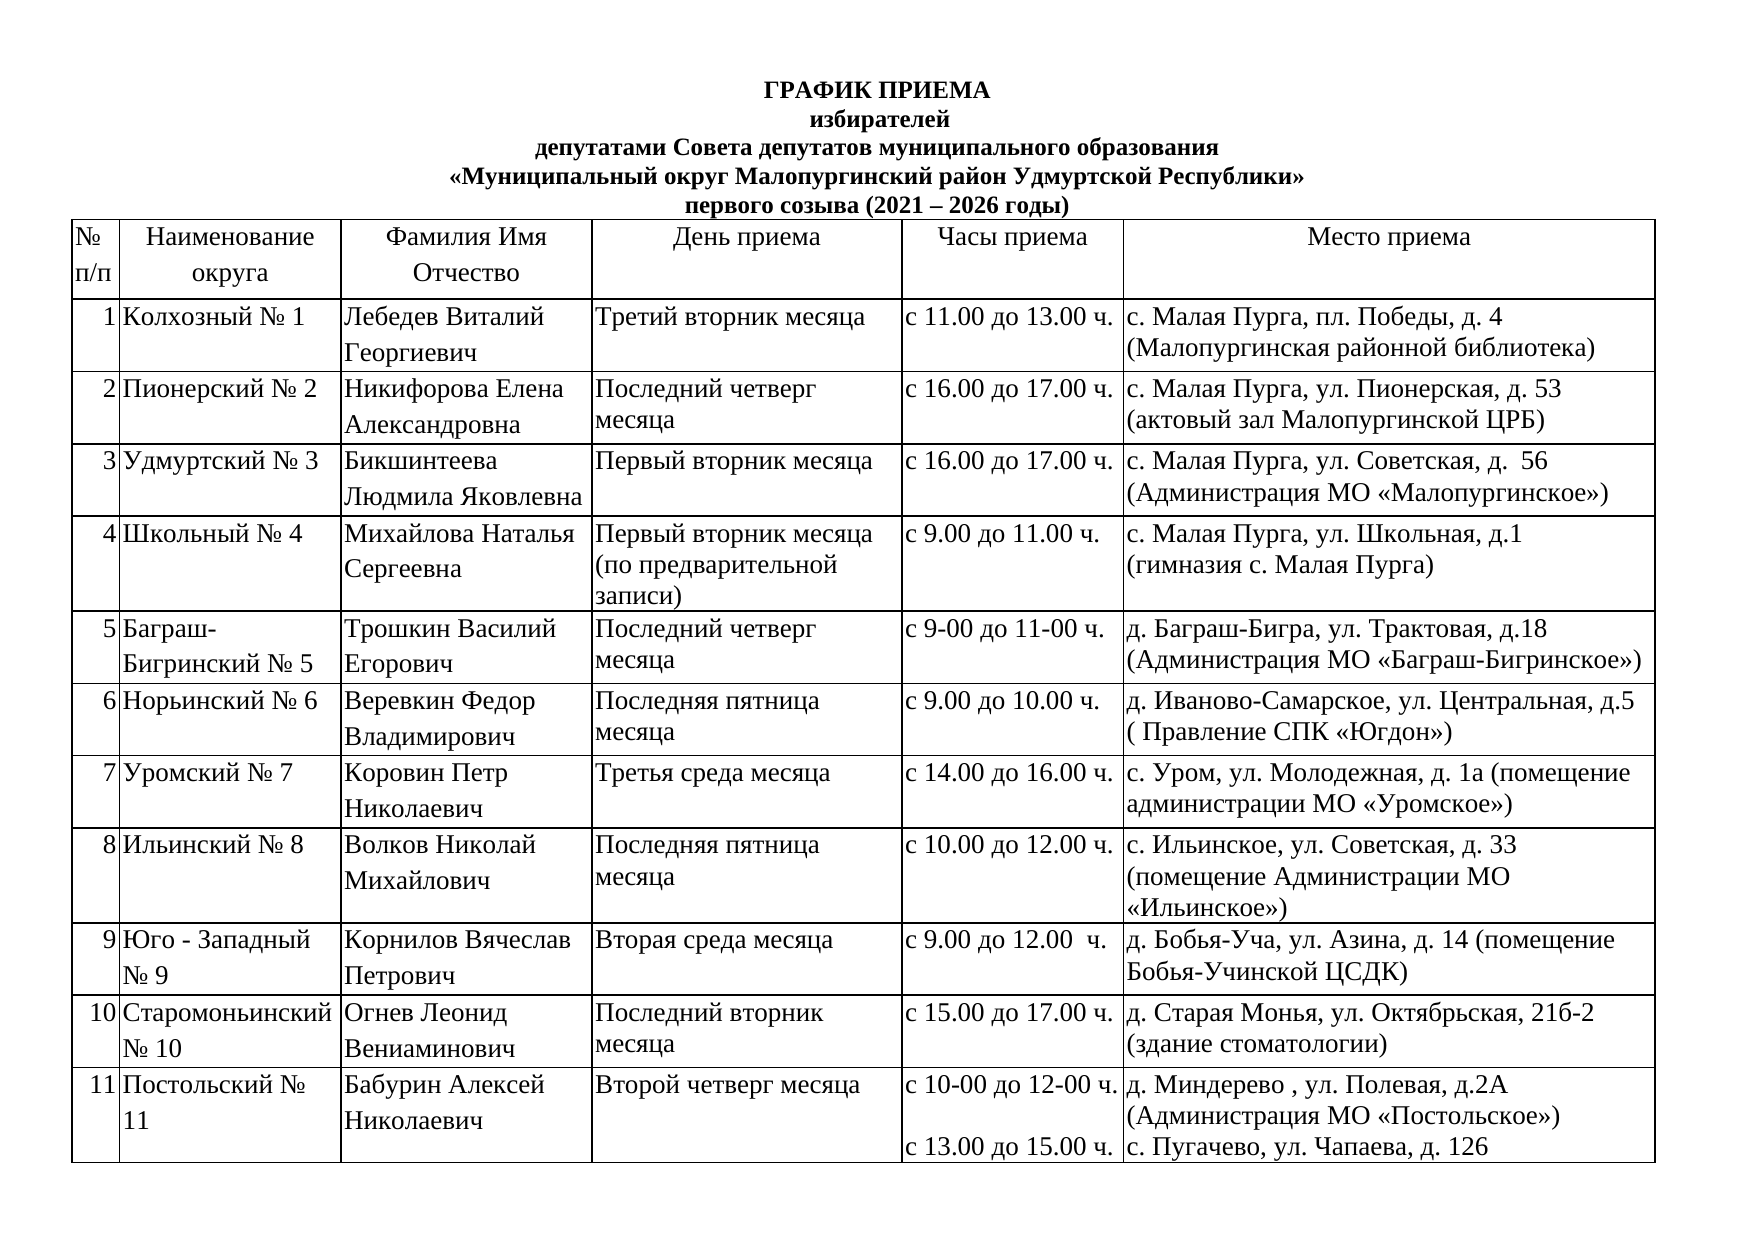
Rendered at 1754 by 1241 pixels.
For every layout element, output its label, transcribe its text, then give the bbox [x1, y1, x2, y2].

table_cell Удмуртский № 3 [120, 445, 340, 515]
table_cell с 9.00 до 11.00 ч. [903, 517, 1123, 610]
table_cell д. Бобья-Уча, ул. Азина, д. 14 (помещение Бобья-Учинской ЦСДК) [1124, 924, 1654, 994]
table_cell с 9-00 до 11-00 ч. [903, 612, 1123, 682]
table_cell 4 [73, 517, 119, 610]
table_cell 11 [73, 1068, 119, 1162]
table_cell Школьный № 4 [120, 517, 340, 610]
table_header Фамилия Имя Отчество [342, 220, 591, 298]
table_cell с. Малая Пурга, ул. Школьная, д.1 (гимназия с. Малая Пурга) [1124, 517, 1654, 610]
table_cell с 15.00 до 17.00 ч. [903, 996, 1123, 1067]
table_cell Волков Николай Михайлович [342, 829, 591, 922]
table_cell Третий вторник месяца [593, 300, 901, 371]
table_cell Ильинский № 8 [120, 829, 340, 922]
table_cell с 10.00 до 12.00 ч. [903, 829, 1123, 922]
table_cell Последняя пятница месяца [593, 684, 901, 755]
table_cell Третья среда месяца [593, 756, 901, 827]
table_cell 7 [73, 756, 119, 827]
table_cell Первый вторник месяца [593, 445, 901, 515]
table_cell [593, 1068, 901, 1162]
table_cell Никифорова Елена Александровна [342, 372, 591, 443]
text ГРАФИК ПРИЕМА [75, 75, 1679, 104]
table_cell с 9.00 до 12.00 ч. [903, 924, 1123, 994]
table_cell Лебедев Виталий Георгиевич [342, 300, 591, 371]
table_cell 8 [73, 829, 119, 922]
table_cell Уромский № 7 [120, 756, 340, 827]
table_cell с. Уром, ул. Молодежная, д. 1а (помещение администрации МО «Уромское») [1124, 756, 1654, 827]
table_header № п/п [73, 220, 119, 298]
table_cell Коровин Петр Николаевич [342, 756, 591, 827]
text избирателей [75, 104, 1679, 132]
text первого созыва (2021 – 2026 годы) [75, 190, 1679, 219]
table_header День приема [593, 220, 901, 298]
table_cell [342, 1068, 591, 1162]
table_cell Старомоньинский № 10 [120, 996, 340, 1067]
table_cell Трошкин Василий Егорович [342, 612, 591, 682]
table_cell Веревкин Федор Владимирович [342, 684, 591, 755]
table_cell Последний четверг месяца [593, 372, 901, 443]
table_cell Колхозный № 1 [120, 300, 340, 371]
table_cell с 11.00 до 13.00 ч. [903, 300, 1123, 371]
table_cell д. Баграш-Бигра, ул. Трактовая, д.18 (Администрация МО «Баграш-Бигринское») [1124, 612, 1654, 682]
table_cell Михайлова Наталья Сергеевна [342, 517, 591, 610]
table_cell с 14.00 до 16.00 ч. [903, 756, 1123, 827]
table_cell 3 [73, 445, 119, 515]
table_cell Первый вторник месяца (по предварительной записи) [593, 517, 901, 610]
text «Муниципальный округ Малопургинский район Удмуртской Республики» [75, 161, 1679, 190]
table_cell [903, 1068, 1123, 1162]
table_cell Юго - Западный № 9 [120, 924, 340, 994]
table_cell Огнев Леонид Вениаминович [342, 996, 591, 1067]
table_cell Постольский № 11 [120, 1068, 340, 1162]
table_cell Корнилов Вячеслав Петрович [342, 924, 591, 994]
table_cell с. Ильинское, ул. Советская, д. 33 (помещение Администрации МО «Ильинское») [1124, 829, 1654, 922]
table_cell 9 [73, 924, 119, 994]
table_cell 1 [73, 300, 119, 371]
table_cell Баграш-Бигринский № 5 [120, 612, 340, 682]
table_header Место приема [1124, 220, 1654, 298]
table_cell Бикшинтеева Людмила Яковлевна [342, 445, 591, 515]
table_cell с 9.00 до 10.00 ч. [903, 684, 1123, 755]
table_cell Последняя пятница месяца [593, 829, 901, 922]
table_header Часы приема [903, 220, 1123, 298]
table_cell Норьинский № 6 [120, 684, 340, 755]
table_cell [1124, 1068, 1654, 1162]
table_cell с. Малая Пурга, пл. Победы, д. 4 (Малопургинская районной библиотека) [1124, 300, 1654, 371]
table_cell 10 [73, 996, 119, 1067]
table_cell д. Иваново-Самарское, ул. Центральная, д.5 ( Правление СПК «Югдон») [1124, 684, 1654, 755]
table_cell с. Малая Пурга, ул. Советская, д. 56 (Администрация МО «Малопургинское») [1124, 445, 1654, 515]
table_cell д. Старая Монья, ул. Октябрьская, 21б-2 (здание стоматологии) [1124, 996, 1654, 1067]
table_cell Последний четверг месяца [593, 612, 901, 682]
table_cell с 16.00 до 17.00 ч. [903, 445, 1123, 515]
table_header Наименование округа [120, 220, 340, 298]
text депутатами Совета депутатов муниципального образования [75, 132, 1679, 161]
table_cell Пионерский № 2 [120, 372, 340, 443]
table_cell с 16.00 до 17.00 ч. [903, 372, 1123, 443]
table_cell Последний вторник месяца [593, 996, 901, 1067]
table_cell с. Малая Пурга, ул. Пионерская, д. 53 (актовый зал Малопургинской ЦРБ) [1124, 372, 1654, 443]
table_cell 6 [73, 684, 119, 755]
table_cell Вторая среда месяца [593, 924, 901, 994]
table_cell 5 [73, 612, 119, 682]
table_cell 2 [73, 372, 119, 443]
